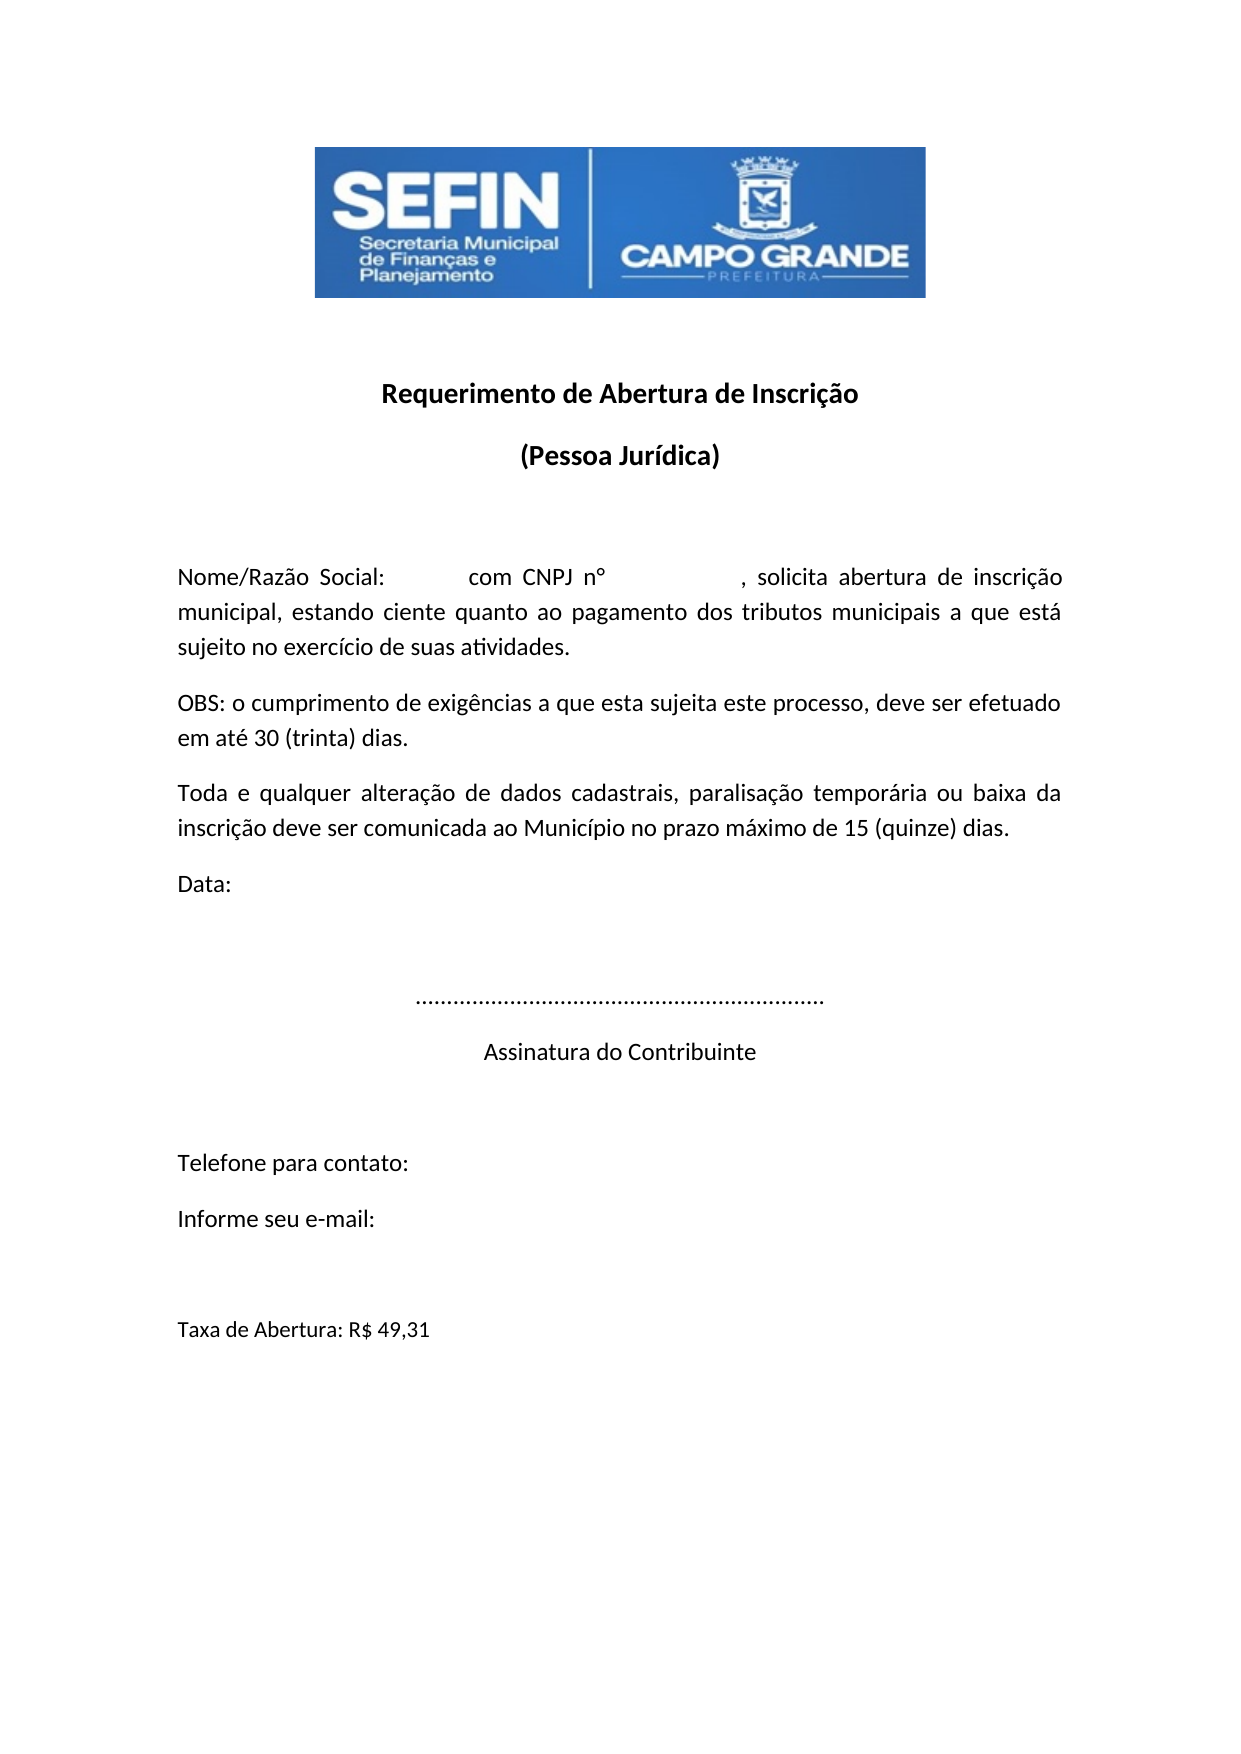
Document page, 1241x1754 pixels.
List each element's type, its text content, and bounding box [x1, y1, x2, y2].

text (Pessoa Jurídica) [177, 437, 1063, 473]
picture [314, 147, 926, 298]
text ................................................................. [177, 980, 1063, 1011]
text Telefone para contato: [177, 1148, 1063, 1178]
text Toda e qualquer alteração de dados cadastrais, paralisação temporária ou baixa da inscrição deve ser comunicada ao Município no prazo máximo de 15 (quinze) dias. [177, 778, 1063, 843]
text Taxa de Abertura: R$ 49,31 [177, 1315, 1063, 1343]
text Assinatura do Contribuinte [177, 1036, 1063, 1066]
text Data: [177, 868, 1063, 899]
text OBS: o cumprimento de exigências a que esta sujeita este processo, deve ser efetuado em até 30 (trinta) dias. [177, 687, 1063, 752]
text Nome/Razão Social: com CNPJ n° , solicita abertura de inscrição municipal, estando ciente quanto ao pagamento dos tributos municipais a que está sujeito no exercício de suas atividades. [177, 561, 1063, 661]
text Requerimento de Abertura de Inscrição [177, 376, 1063, 411]
text Informe seu e-mail: [177, 1203, 1063, 1234]
